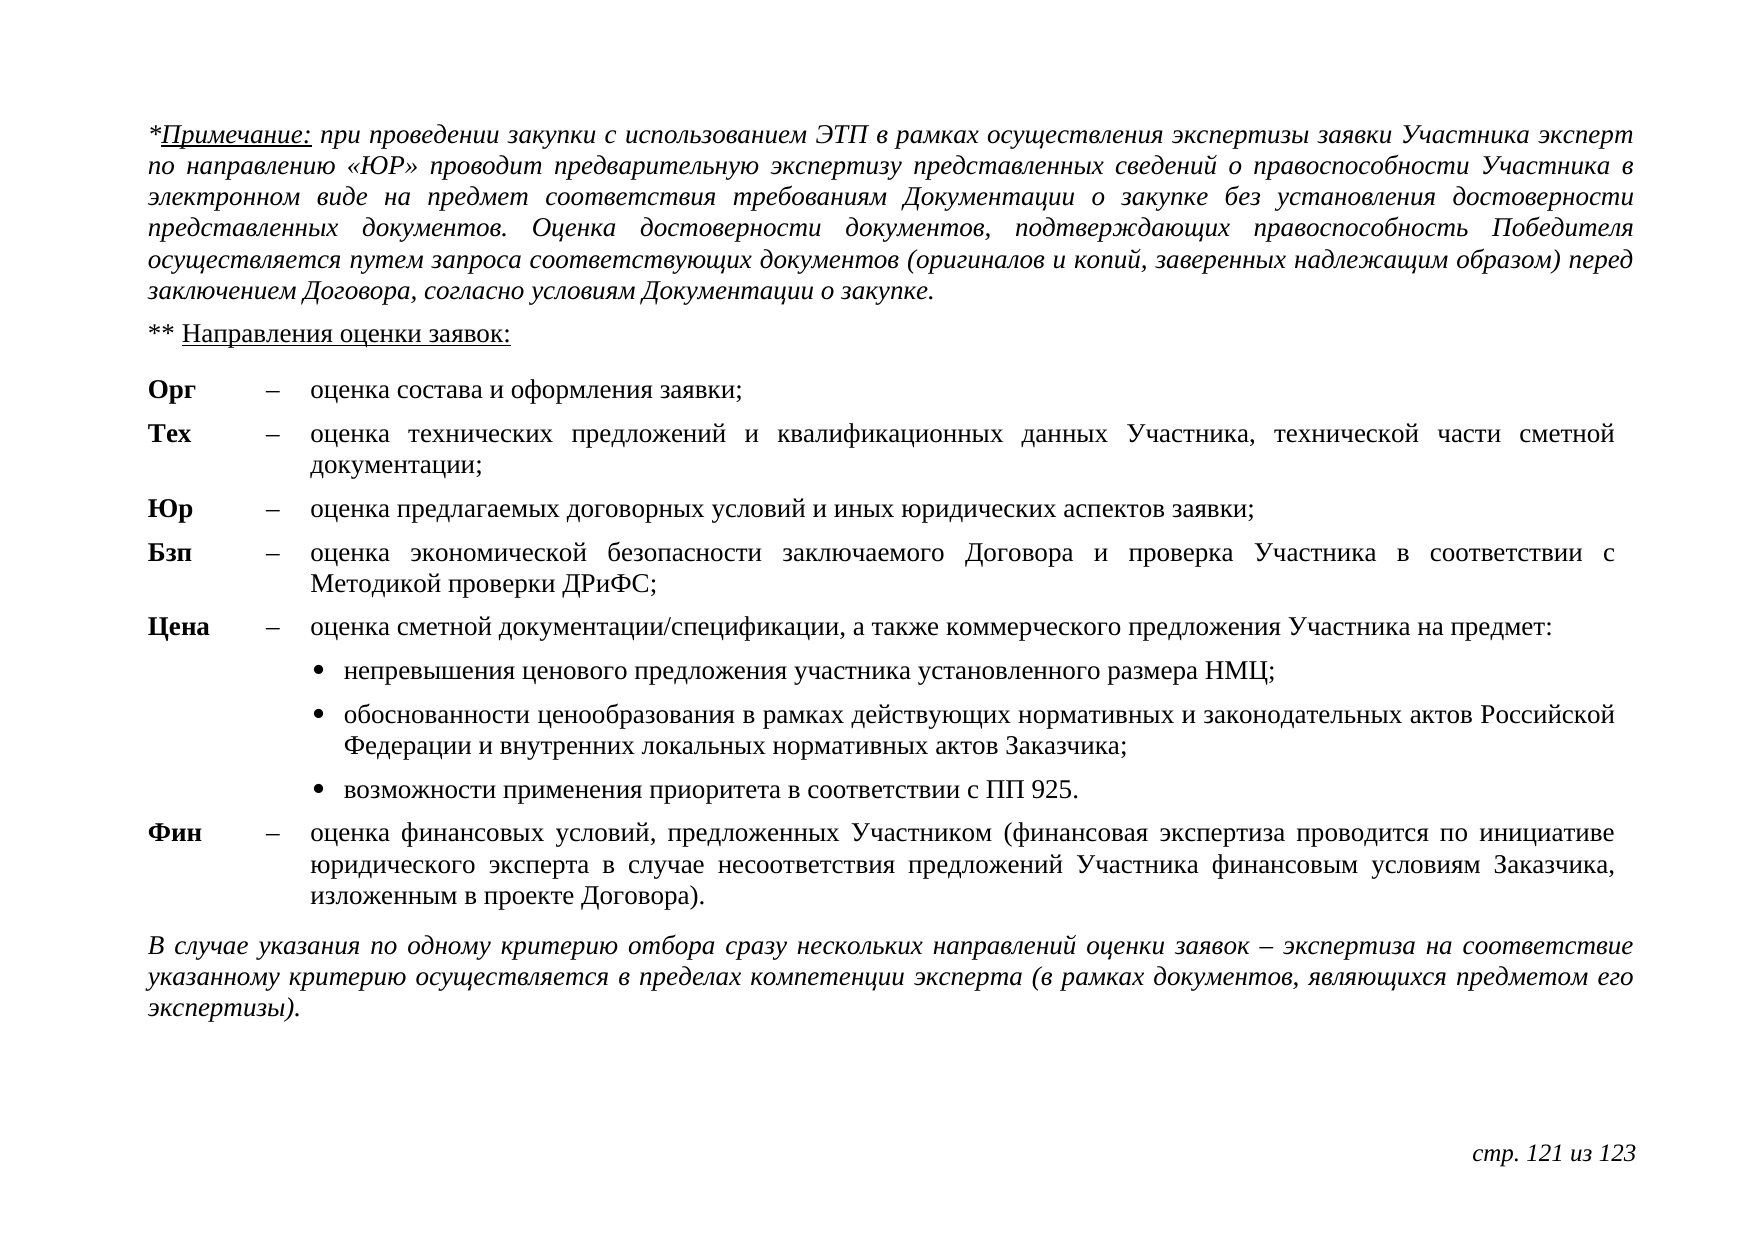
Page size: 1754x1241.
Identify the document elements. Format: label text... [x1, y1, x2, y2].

table_cell оценка предлагаемых договорных условий и иных юридических аспектов заявки; [299, 480, 1628, 523]
table_cell Фин [136, 804, 254, 916]
table_cell Цена [136, 598, 254, 804]
table_cell Бзп [136, 523, 254, 598]
table_cell – [255, 480, 299, 523]
table_cell оценка технических предложений и квалификационных данных Участника, технической части сметной документации; [299, 405, 1628, 479]
text В случае указания по одному критерию отбора сразу нескольких направлений оценки заявок – экспертиза на соответствие указанному критерию осуществляется в пределах компетенции эксперта (в рамках документов, являющихся предметом его экспертизы). [148, 929, 1636, 1022]
table_cell – [255, 598, 299, 804]
table_cell оценка сметной документации/спецификации, а также коммерческого предложения Участника на предмет: непревышения ценового предложения участника установленного размера НМЦ; обоснованности ценообразования в рамках действующих нормативных и законодательных актов Российской Федерации и внутренних локальных нормативных актов Заказчика; возможности применения приоритета в соответствии с ПП 925. [299, 598, 1628, 804]
table_cell оценка экономической безопасности заключаемого Договора и проверка Участника в соответствии с Методикой проверки ДРиФС; [299, 523, 1628, 598]
table_cell – [255, 405, 299, 479]
table_header – [255, 361, 299, 405]
table_cell Тех [136, 405, 254, 479]
table_cell – [255, 523, 299, 598]
text *Примечание: при проведении закупки с использованием ЭТП в рамках осуществления экспертизы заявки Участника эксперт по направлению «ЮР» проводит предварительную экспертизу представленных сведений о правоспособности Участника в электронном виде на предмет соответствия требованиям Документации о закупке без установления достоверности представленных документов. Оценка достоверности документов, подтверждающих правоспособность Победителя осуществляется путем запроса соответствующих документов (оригиналов и копий, заверенных надлежащим образом) перед заключением Договора, согласно условиям Документации о закупке. [148, 118, 1636, 305]
table_header Орг [136, 361, 254, 405]
table_cell оценка финансовых условий, предложенных Участником (финансовая экспертиза проводится по инициативе юридического эксперта в случае несоответствия предложений Участника финансовым условиям Заказчика, изложенным в проекте Договора). [299, 804, 1628, 916]
table_cell Юр [136, 480, 254, 523]
table_cell – [255, 804, 299, 916]
table_header оценка состава и оформления заявки; [299, 361, 1628, 405]
text ** Направления оценки заявок: [148, 317, 1636, 349]
